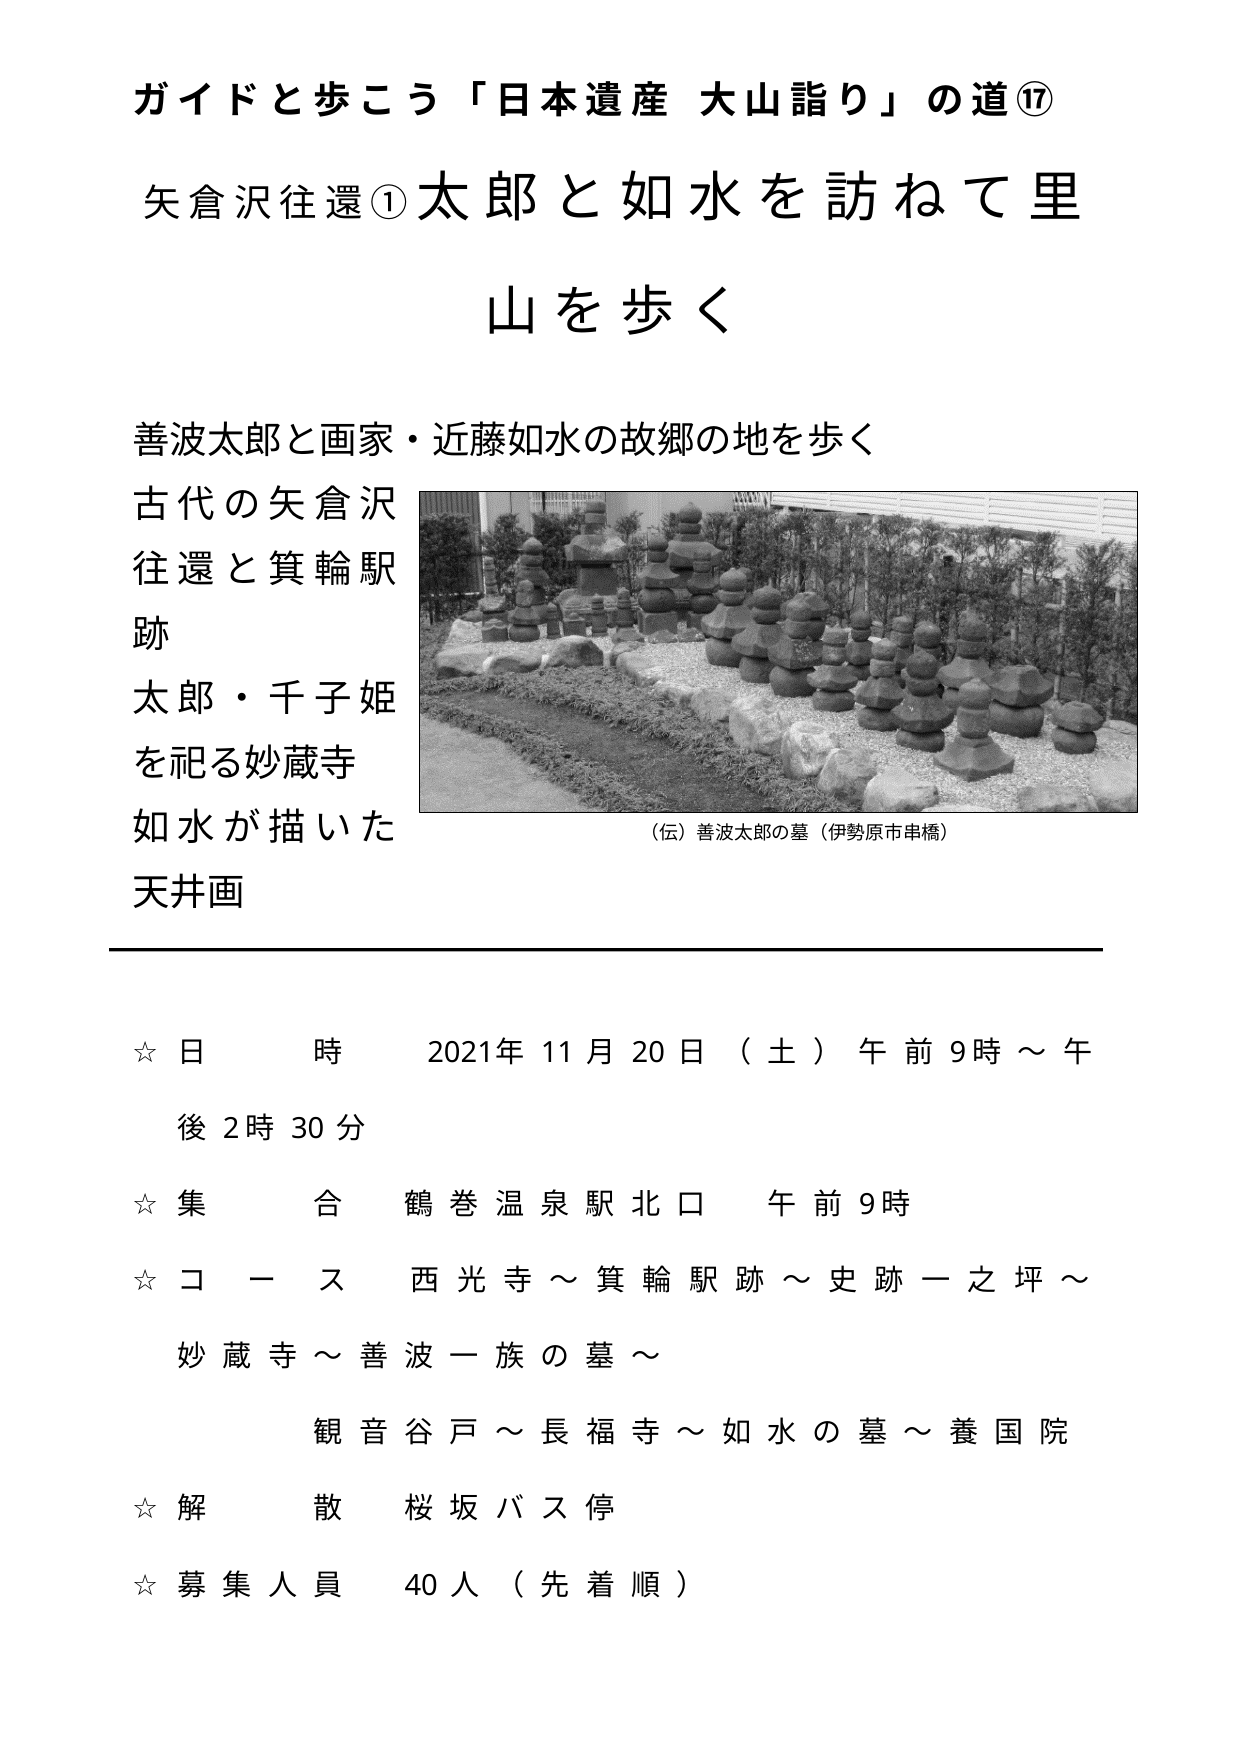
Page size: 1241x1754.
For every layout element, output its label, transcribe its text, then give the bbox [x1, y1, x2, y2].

list コ ー ス 西光寺～箕輪駅跡～史跡一之坪～妙蔵寺～善波一族の墓～ [132, 1240, 1108, 1392]
text 古代の矢倉沢往還と箕輪駅跡 [132, 466, 1108, 660]
text 観音谷戸～長福寺～如水の墓～養国院 [172, 1392, 1108, 1468]
text ガイドと歩こう「日本遺産 大山詣り」の道⑰ [132, 59, 1108, 136]
list 募集人員 40人（先着順） [132, 1544, 1108, 1620]
text 善波太郎と画家・近藤如水の故郷の地を歩く [132, 402, 1108, 466]
text 矢倉沢往還①太郎と如水を訪ねて里山を歩く [132, 136, 1108, 364]
list 集 合 鶴巻温泉駅北口 午前9時 [132, 1164, 1108, 1240]
list 日 時 2021年11月20日（土）午前9時～午後2時30分 [132, 1012, 1108, 1164]
text 太郎・千子姫を祀る妙蔵寺 [132, 660, 419, 789]
text 如水が描いた天井画 [132, 789, 1108, 918]
picture [420, 492, 1137, 812]
list 解 散 桜坂バス停 [132, 1468, 1108, 1544]
